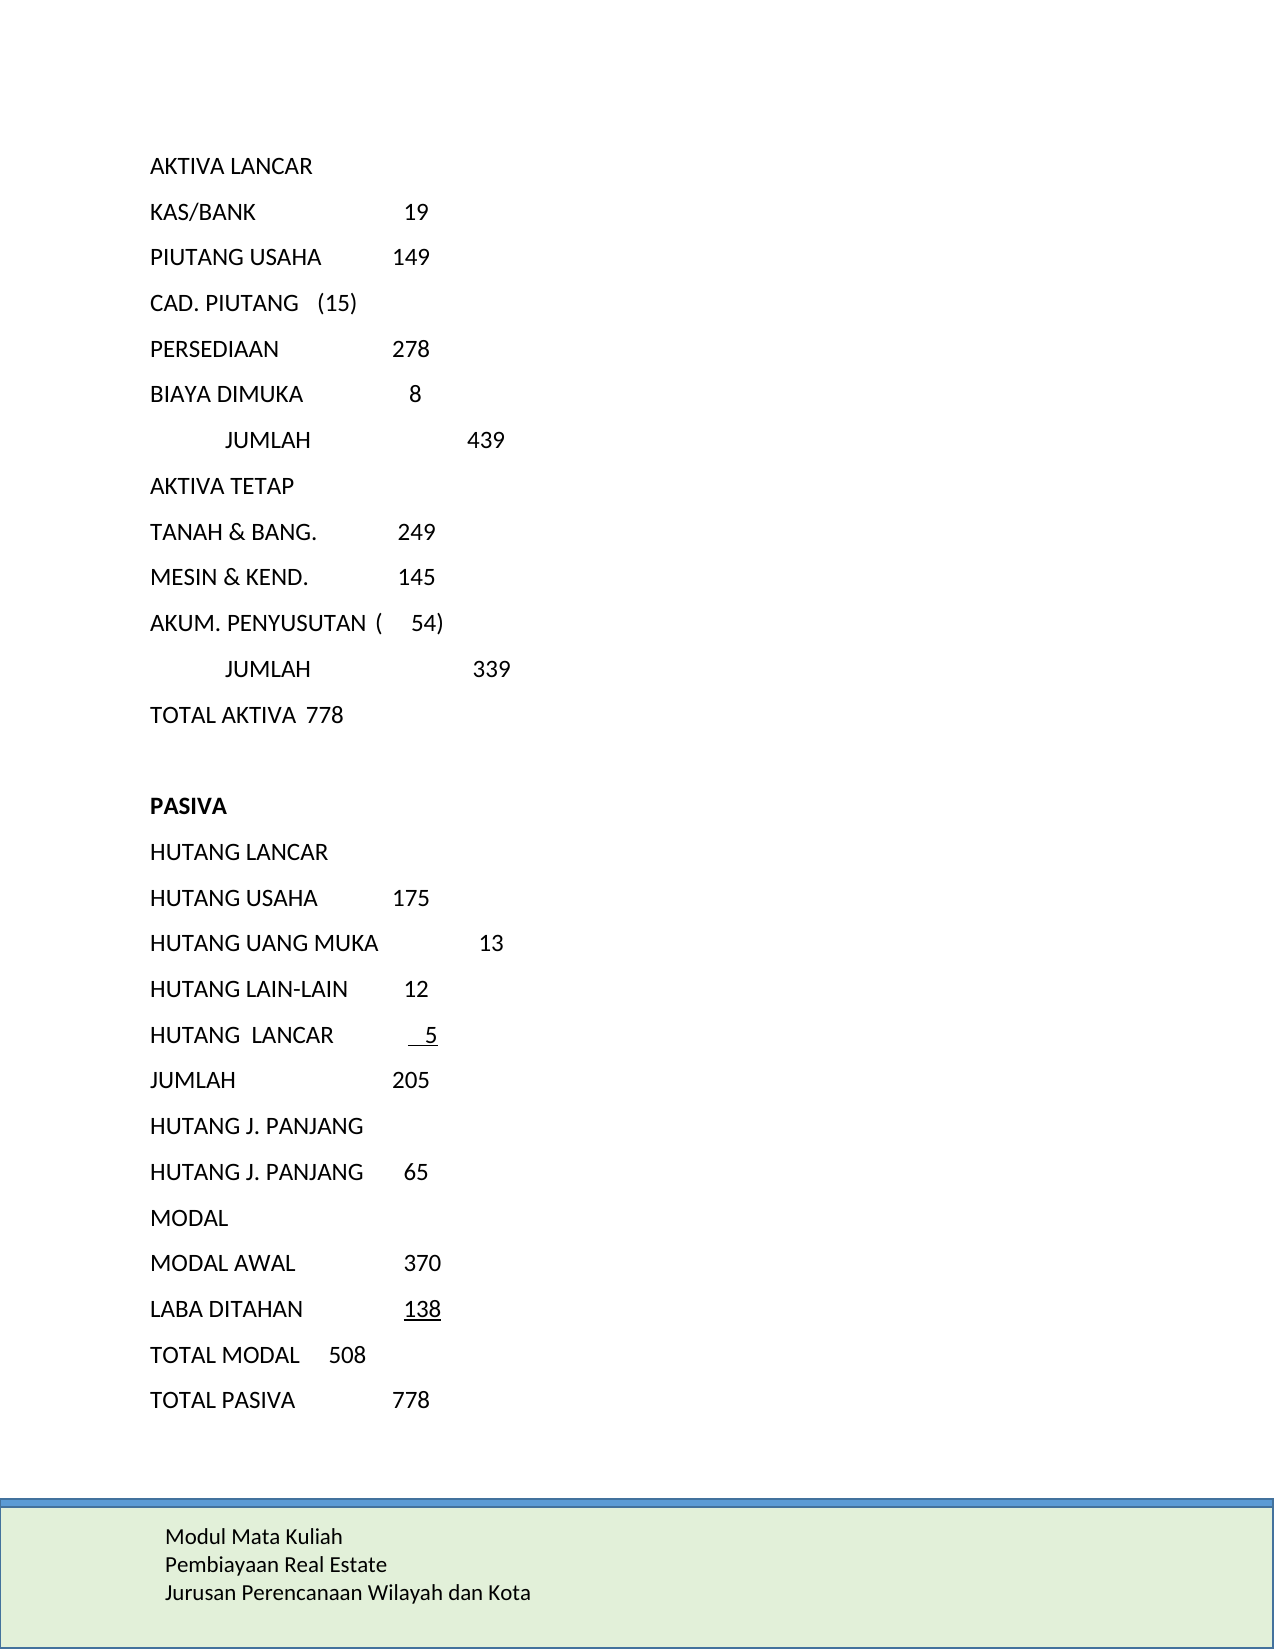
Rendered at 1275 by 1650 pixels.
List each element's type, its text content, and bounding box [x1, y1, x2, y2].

text BIAYA DIMUKA 8 [150, 379, 1125, 409]
text PASIVA [150, 790, 1125, 821]
text MODAL [150, 1202, 1125, 1232]
text AKTIVA LANCAR [150, 150, 1125, 181]
text TOTAL AKTIVA 778 [150, 699, 1125, 729]
text JUMLAH 339 [150, 653, 1125, 683]
text HUTANG J. PANJANG 65 [150, 1156, 1125, 1187]
text LABA DITAHAN 138 [150, 1293, 1125, 1324]
text AKTIVA TETAP [150, 470, 1125, 501]
text TANAH & BANG. 249 [150, 516, 1125, 546]
text HUTANG LANCAR 5 [150, 1019, 1125, 1049]
text TOTAL MODAL 508 [150, 1339, 1125, 1369]
text HUTANG USAHA 175 [150, 882, 1125, 912]
text PIUTANG USAHA 149 [150, 241, 1125, 272]
text MESIN & KEND. 145 [150, 562, 1125, 592]
text CAD. PIUTANG (15) [150, 287, 1125, 318]
text JUMLAH 205 [150, 1064, 1125, 1095]
text MODAL AWAL 370 [150, 1247, 1125, 1278]
text HUTANG LANCAR [150, 836, 1125, 866]
text TOTAL PASIVA 778 [150, 1385, 1125, 1415]
text HUTANG UANG MUKA 13 [150, 927, 1125, 958]
text JUMLAH 439 [150, 424, 1125, 455]
text KAS/BANK 19 [150, 196, 1125, 226]
text HUTANG J. PANJANG [150, 1110, 1125, 1141]
text PERSEDIAAN 278 [150, 333, 1125, 363]
text HUTANG LAIN-LAIN 12 [150, 973, 1125, 1004]
text AKUM. PENYUSUTAN ( 54) [150, 607, 1125, 638]
